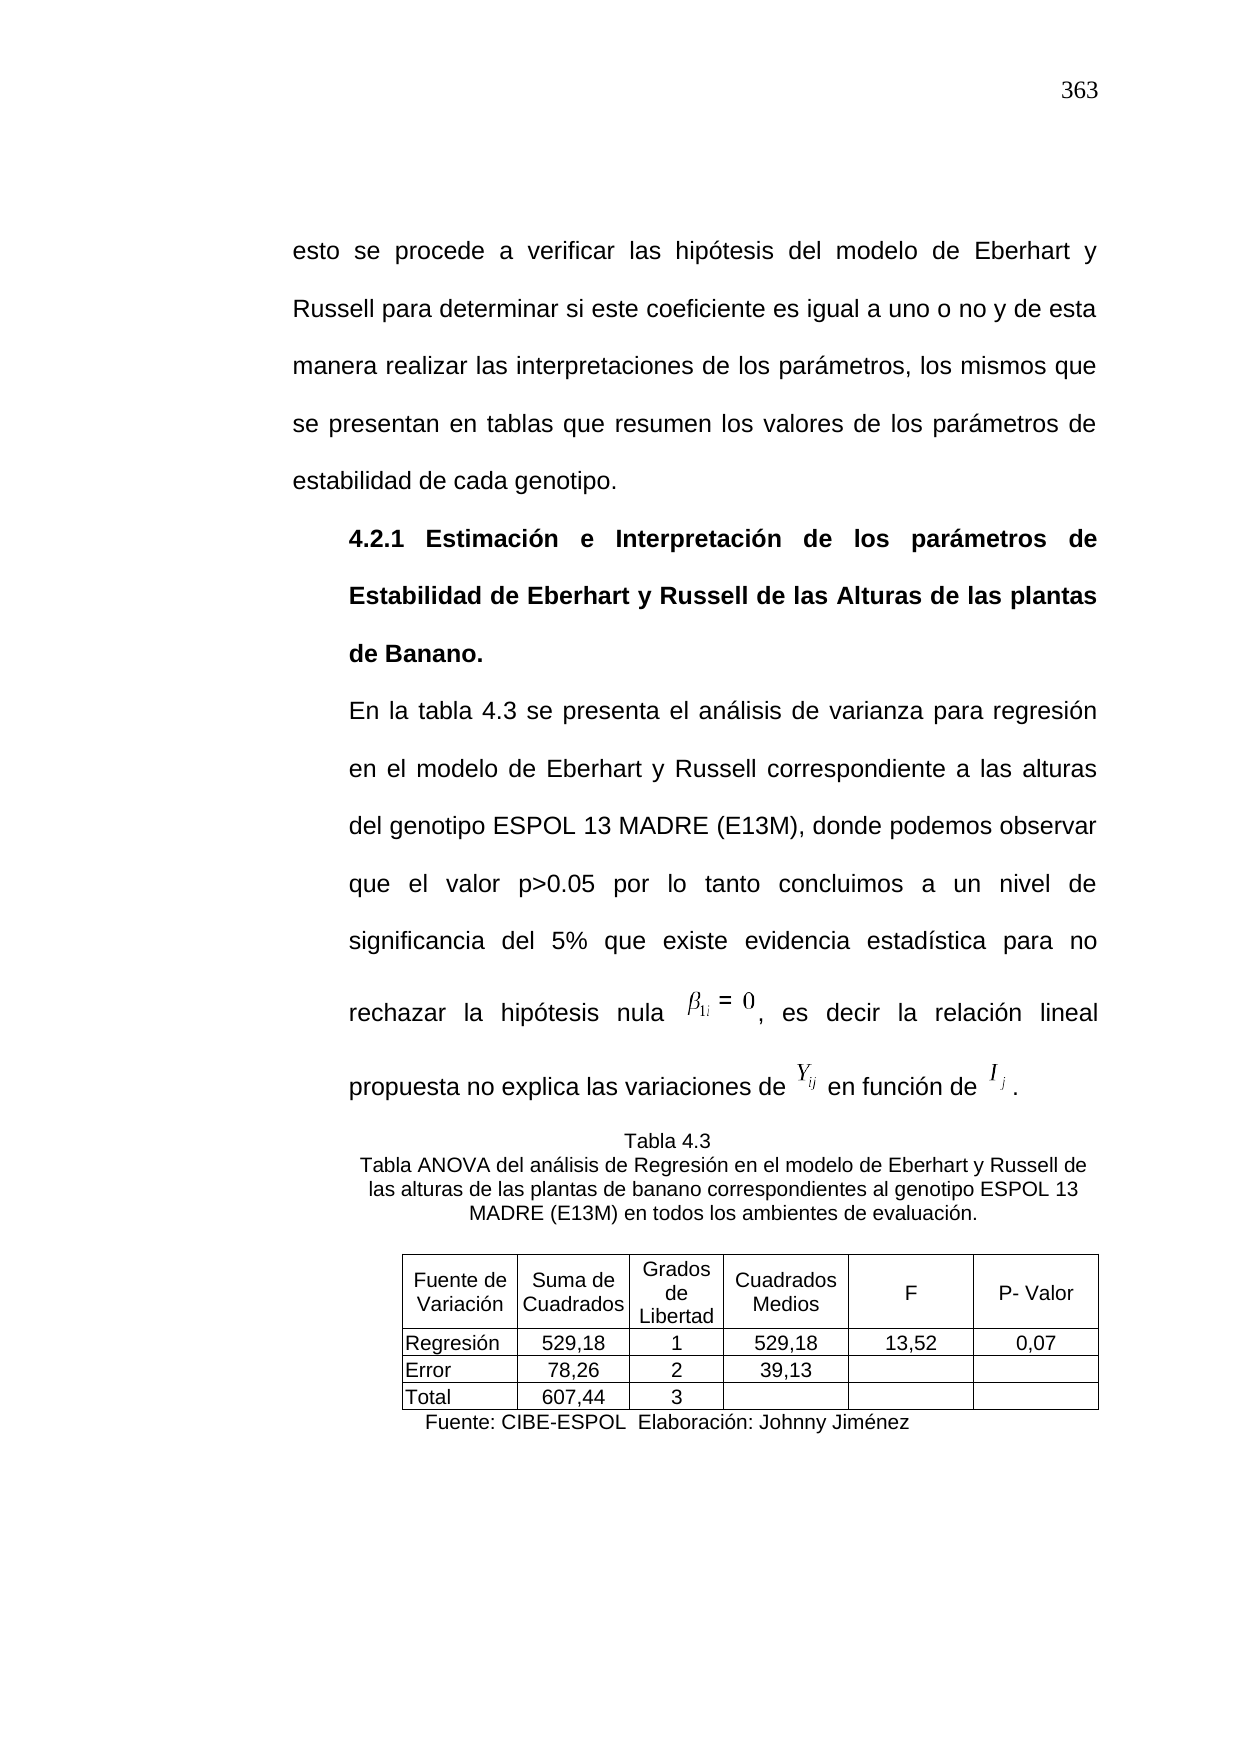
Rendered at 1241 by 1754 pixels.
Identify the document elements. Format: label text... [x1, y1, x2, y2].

table_cell 607,44 [518, 1383, 629, 1408]
table_cell 13,52 [849, 1329, 973, 1355]
table_header Cuadrados Medios [724, 1255, 848, 1328]
text 4.2.1 Estimación e Interpretación de los parámetros de Estabilidad de Eberhart y Russell de las Alturas de las plantas de Banano. [349, 524, 1098, 667]
table_cell 529,18 [724, 1329, 848, 1355]
table_header Suma de Cuadrados [518, 1255, 629, 1328]
table_header P- Valor [974, 1255, 1098, 1328]
table_cell [974, 1383, 1098, 1408]
table_cell [849, 1383, 973, 1408]
table_cell 78,26 [518, 1356, 629, 1382]
text Tabla ANOVA del análisis de Regresión en el modelo de Eberhart y Russell de las alturas de las plantas de banano correspondientes al genotipo ESPOL 13 MADRE (E13M) en todos los ambientes de evaluación. [349, 1153, 1098, 1225]
text En la tabla 4.3 se presenta el análisis de varianza para regresión en el modelo de Eberhart y Russell correspondiente a las alturas del genotipo ESPOL 13 MADRE (E13M), donde podemos observar que el valor p>0.05 por lo tanto concluimos a un nivel de significancia del 5% que existe evidencia estadística para no rechazar la hipótesis nula , es decir la relación lineal propuesta no explica las variaciones de en función de . [349, 696, 1098, 1100]
table_cell Total [403, 1383, 517, 1408]
table_cell 2 [630, 1356, 723, 1382]
table_cell [974, 1356, 1098, 1382]
table_header Grados de Libertad [630, 1255, 723, 1328]
text Fuente: CIBE-ESPOL Elaboración: Johnny Jiménez [236, 1409, 1098, 1433]
table_cell 1 [630, 1329, 723, 1355]
text Tabla 4.3 [236, 1129, 1098, 1153]
table_cell Regresión [403, 1329, 517, 1355]
table_cell 3 [630, 1383, 723, 1408]
table_cell [724, 1383, 848, 1408]
table_cell 39,13 [724, 1356, 848, 1382]
table_cell 0,07 [974, 1329, 1098, 1355]
table_cell 529,18 [518, 1329, 629, 1355]
table_cell [849, 1356, 973, 1382]
table_cell Error [403, 1356, 517, 1382]
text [292, 236, 1098, 495]
table_header Fuente de Variación [403, 1255, 517, 1328]
table_header F [849, 1255, 973, 1328]
